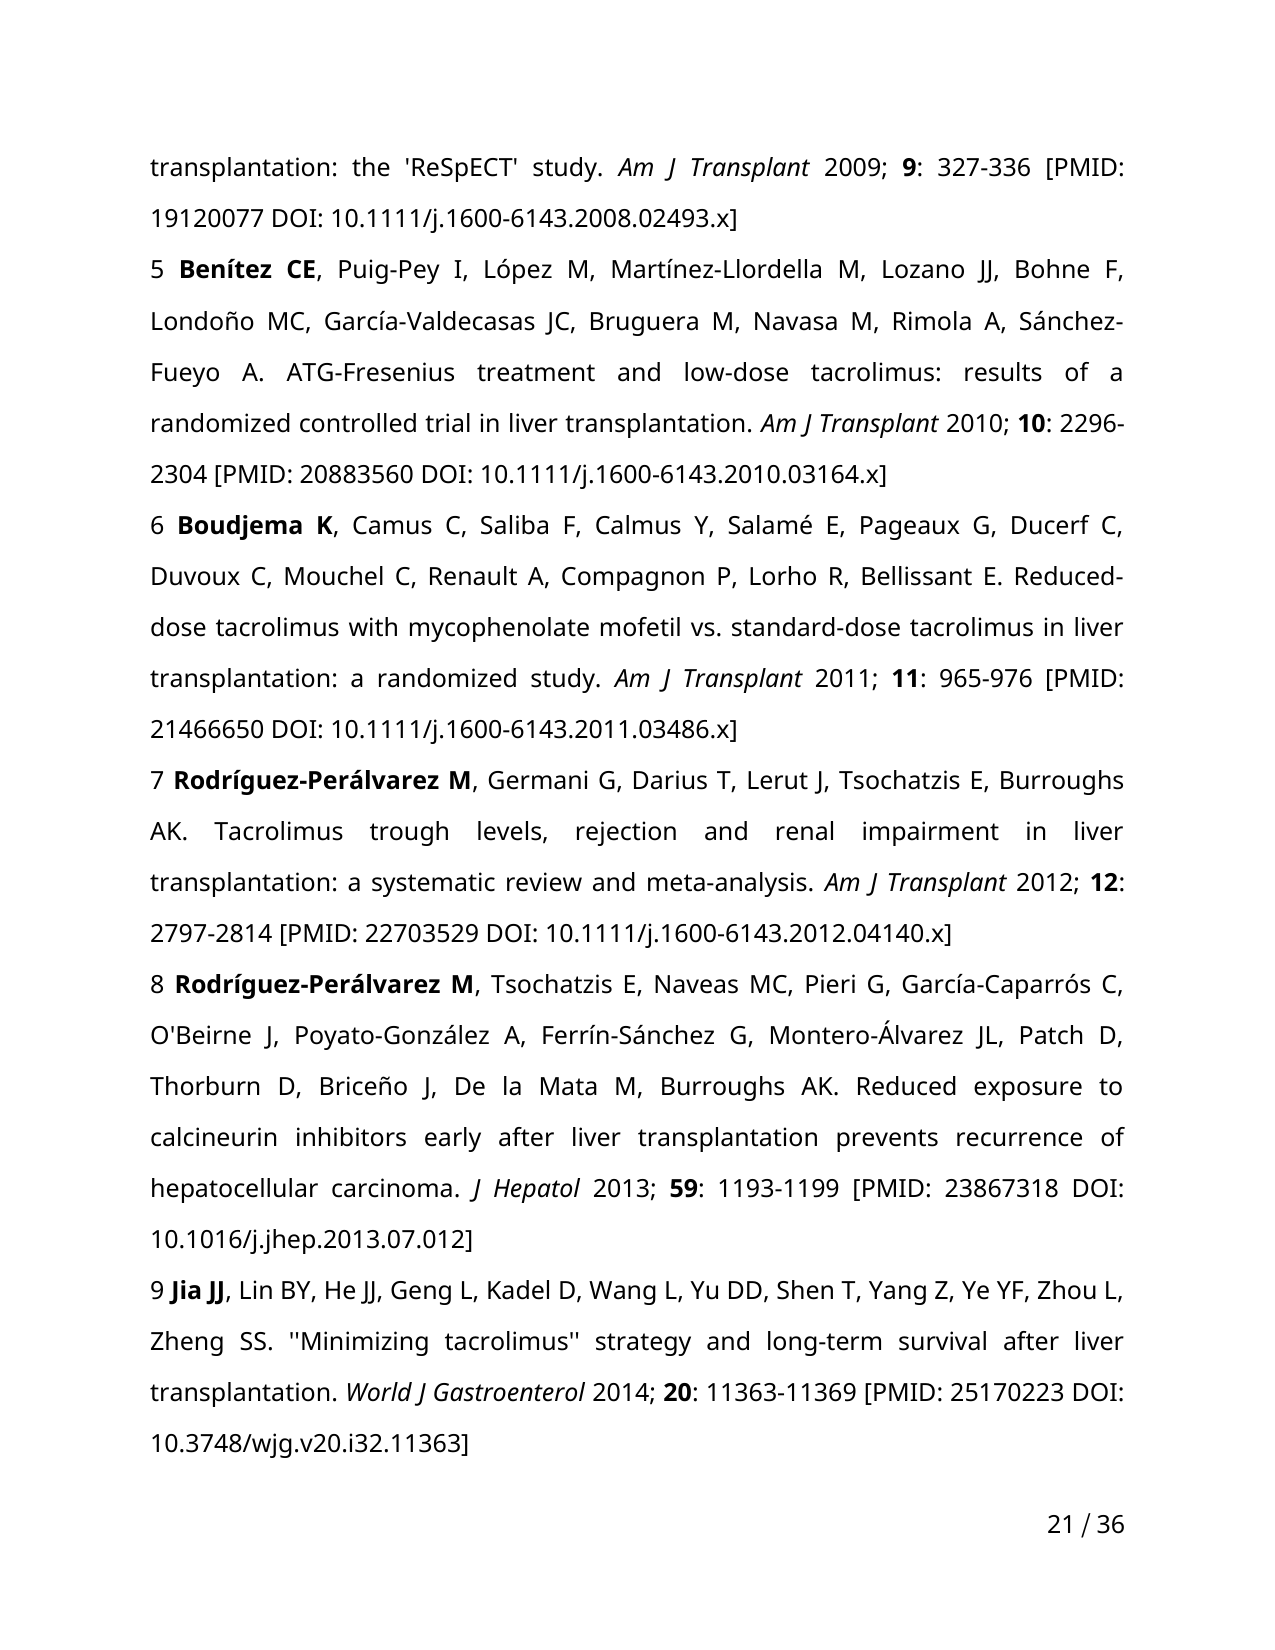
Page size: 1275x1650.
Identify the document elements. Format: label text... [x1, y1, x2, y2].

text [150, 150, 1125, 235]
text 9 Jia JJ, Lin BY, He JJ, Geng L, Kadel D, Wang L, Yu DD, Shen T, Yang Z, Ye YF, Zhou L, Zheng SS. ''Minimizing tacrolimus'' strategy and long-term survival after liver transplantation. World J Gastroenterol 2014; 20: 11363-11369 [PMID: 25170223 DOI: 10.3748/wjg.v20.i32.11363] [150, 1273, 1125, 1460]
text 7 Rodríguez-Perálvarez M, Germani G, Darius T, Lerut J, Tsochatzis E, Burroughs AK. Tacrolimus trough levels, rejection and renal impairment in liver transplantation: a systematic review and meta-analysis. Am J Transplant 2012; 12: 2797-2814 [PMID: 22703529 DOI: 10.1111/j.1600-6143.2012.04140.x] [150, 762, 1125, 950]
text 6 Boudjema K, Camus C, Saliba F, Calmus Y, Salamé E, Pageaux G, Ducerf C, Duvoux C, Mouchel C, Renault A, Compagnon P, Lorho R, Bellissant E. Reduced-dose tacrolimus with mycophenolate mofetil vs. standard-dose tacrolimus in liver transplantation: a randomized study. Am J Transplant 2011; 11: 965-976 [PMID: 21466650 DOI: 10.1111/j.1600-6143.2011.03486.x] [150, 507, 1125, 746]
text 5 Benítez CE, Puig-Pey I, López M, Martínez-Llordella M, Lozano JJ, Bohne F, Londoño MC, García-Valdecasas JC, Bruguera M, Navasa M, Rimola A, Sánchez-Fueyo A. ATG-Fresenius treatment and low-dose tacrolimus: results of a randomized controlled trial in liver transplantation. Am J Transplant 2010; 10: 2296-2304 [PMID: 20883560 DOI: 10.1111/j.1600-6143.2010.03164.x] [150, 252, 1125, 490]
text 8 Rodríguez-Perálvarez M, Tsochatzis E, Naveas MC, Pieri G, García-Caparrós C, O'Beirne J, Poyato-González A, Ferrín-Sánchez G, Montero-Álvarez JL, Patch D, Thorburn D, Briceño J, De la Mata M, Burroughs AK. Reduced exposure to calcineurin inhibitors early after liver transplantation prevents recurrence of hepatocellular carcinoma. J Hepatol 2013; 59: 1193-1199 [PMID: 23867318 DOI: 10.1016/j.jhep.2013.07.012] [150, 967, 1125, 1256]
